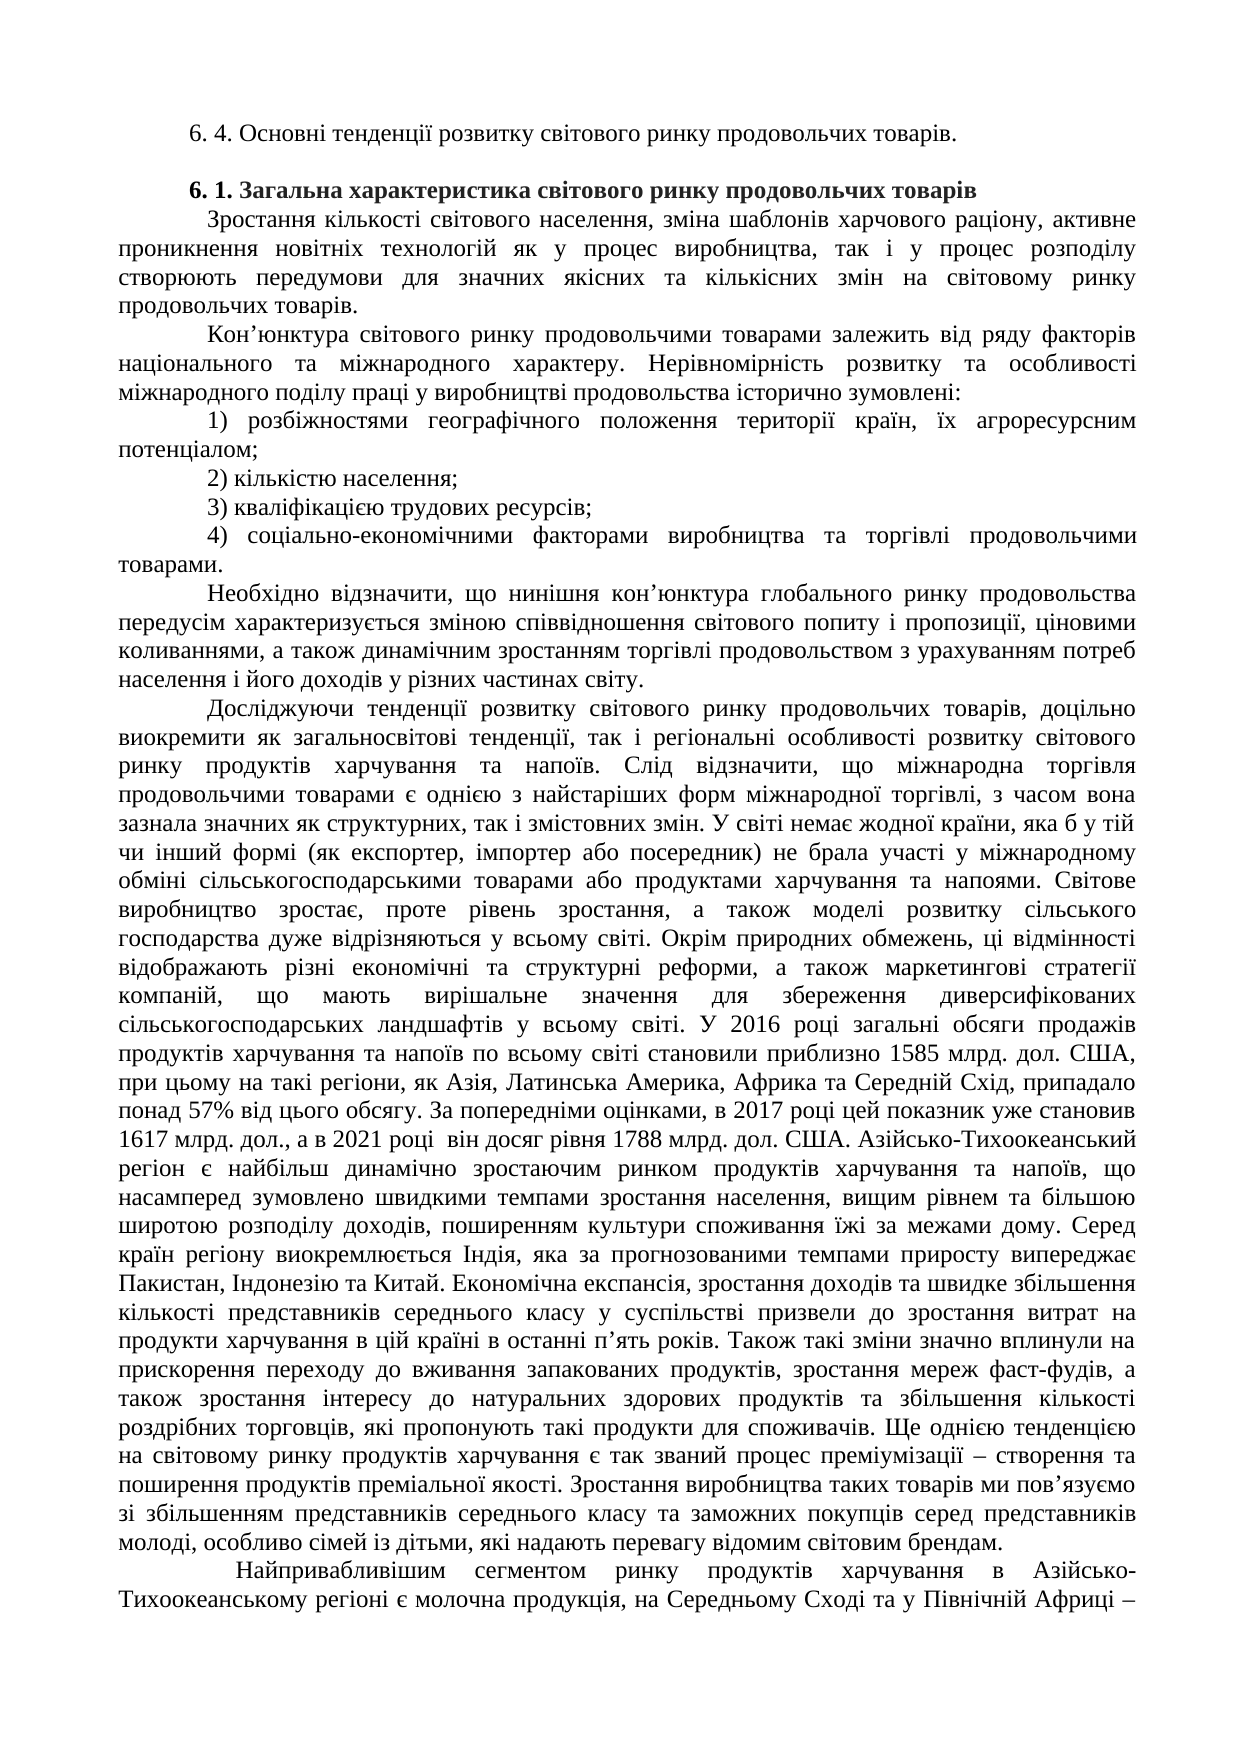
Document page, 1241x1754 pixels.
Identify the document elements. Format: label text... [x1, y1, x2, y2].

text 6. 1. Загальна характеристика світового ринку продовольчих товарів [118, 176, 1137, 204]
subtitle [118, 1556, 1137, 1613]
subtitle Досліджуючи тенденції розвитку світового ринку продовольчих товарів, доцільно виокремити як загальносвітові тенденції, так і регіональні особливості розвитку світового ринку продуктів харчування та напоїв. Слід відзначити, що міжнародна торгівля продовольчими товарами є однією з найстаріших форм міжнародної торгівлі, з часом вона зазнала значних як структурних, так і змістовних змін. У світі немає жодної країни, яка б у тій чи інший формі (як експортер, імпортер або посередник) не брала участі у міжнародному обміні сільськогосподарськими товарами або продуктами харчування та напоями. Світове виробництво зростає, проте рівень зростання, а також моделі розвитку сільського господарства дуже відрізняються у всьому світі. Окрім природних обмежень, ці відмінності відображають різні економічні та структурні реформи, а також маркетингові стратегії компаній, що мають вирішальне значення для збереження диверсифікованих сільськогосподарських ландшафтів у всьому світі. У 2016 році загальні обсяги продажів продуктів харчування та напоїв по всьому світі становили приблизно 1585 млрд. дол. США, при цьому на такі регіони, як Азія, Латинська Америка, Африка та Середній Схід, припадало понад 57% від цього обсягу. За попередніми оцінками, в 2017 році цей показник уже становив 1617 млрд. дол., а в 2021 році він досяг рівня 1788 млрд. дол. США. Азійсько-Тихоокеанський регіон є найбільш динамічно зростаючим ринком продуктів харчування та напоїв, що насамперед зумовлено швидкими темпами зростання населення, вищим рівнем та більшою широтою розподілу доходів, поширенням культури споживання їжі за межами дому. Серед країн регіону виокремлюється Індія, яка за прогнозованими темпами приросту випереджає Пакистан, Індонезію та Китай. Економічна експансія, зростання доходів та швидке збільшення кількості представників середнього класу у суспільстві призвели до зростання витрат на продукти харчування в цій країні в останні п’ять років. Також такі зміни значно вплинули на прискорення переходу до вживання запакованих продуктів, зростання мереж фаст-фудів, а також зростання інтересу до натуральних здорових продуктів та збільшення кількості роздрібних торговців, які пропонують такі продукти для споживачів. Ще однією тенденцією на світовому ринку продуктів харчування є так званий процес преміумізації – створення та поширення продуктів преміальної якості. Зростання виробництва таких товарів ми пов’язуємо зі збільшенням представників середнього класу та заможних покупців серед представників молоді, особливо сімей із дітьми, які надають перевагу відомим світовим брендам. [118, 693, 1137, 1556]
subtitle Зростання кількості світового населення, зміна шаблонів харчового раціону, активне проникнення новітніх технологій як у процес виробництва, так і у процес розподілу створюють передумови для значних якісних та кількісних змін на світовому ринку продовольчих товарів. [118, 204, 1137, 319]
text 2) кількістю населення; [118, 463, 1137, 492]
list 6. 4. Основні тенденції розвитку світового ринку продовольчих товарів. [189, 118, 1137, 147]
text Кон’юнктура світового ринку продовольчими товарами залежить від ряду факторів національного та міжнародного характеру. Нерівномірність розвитку та особливості міжнародного поділу праці у виробництві продовольства історично зумовлені: [118, 319, 1137, 406]
text 3) кваліфікацією трудових ресурсів; [118, 492, 1137, 521]
text 4) соціально-економічними факторами виробництва та торгівлі продовольчими товарами. [118, 521, 1137, 578]
text 1) розбіжностями географічного положення території країн, їх агроресурсним потенціалом; [118, 406, 1137, 463]
text Необхідно відзначити, що нинішня кон’юнктура глобального ринку продовольства передусім характеризується зміною співвідношення світового попиту і пропозиції, ціновими коливаннями, а також динамічним зростанням торгівлі продовольством з урахуванням потреб населення і його доходів у різних частинах світу. [118, 578, 1137, 693]
